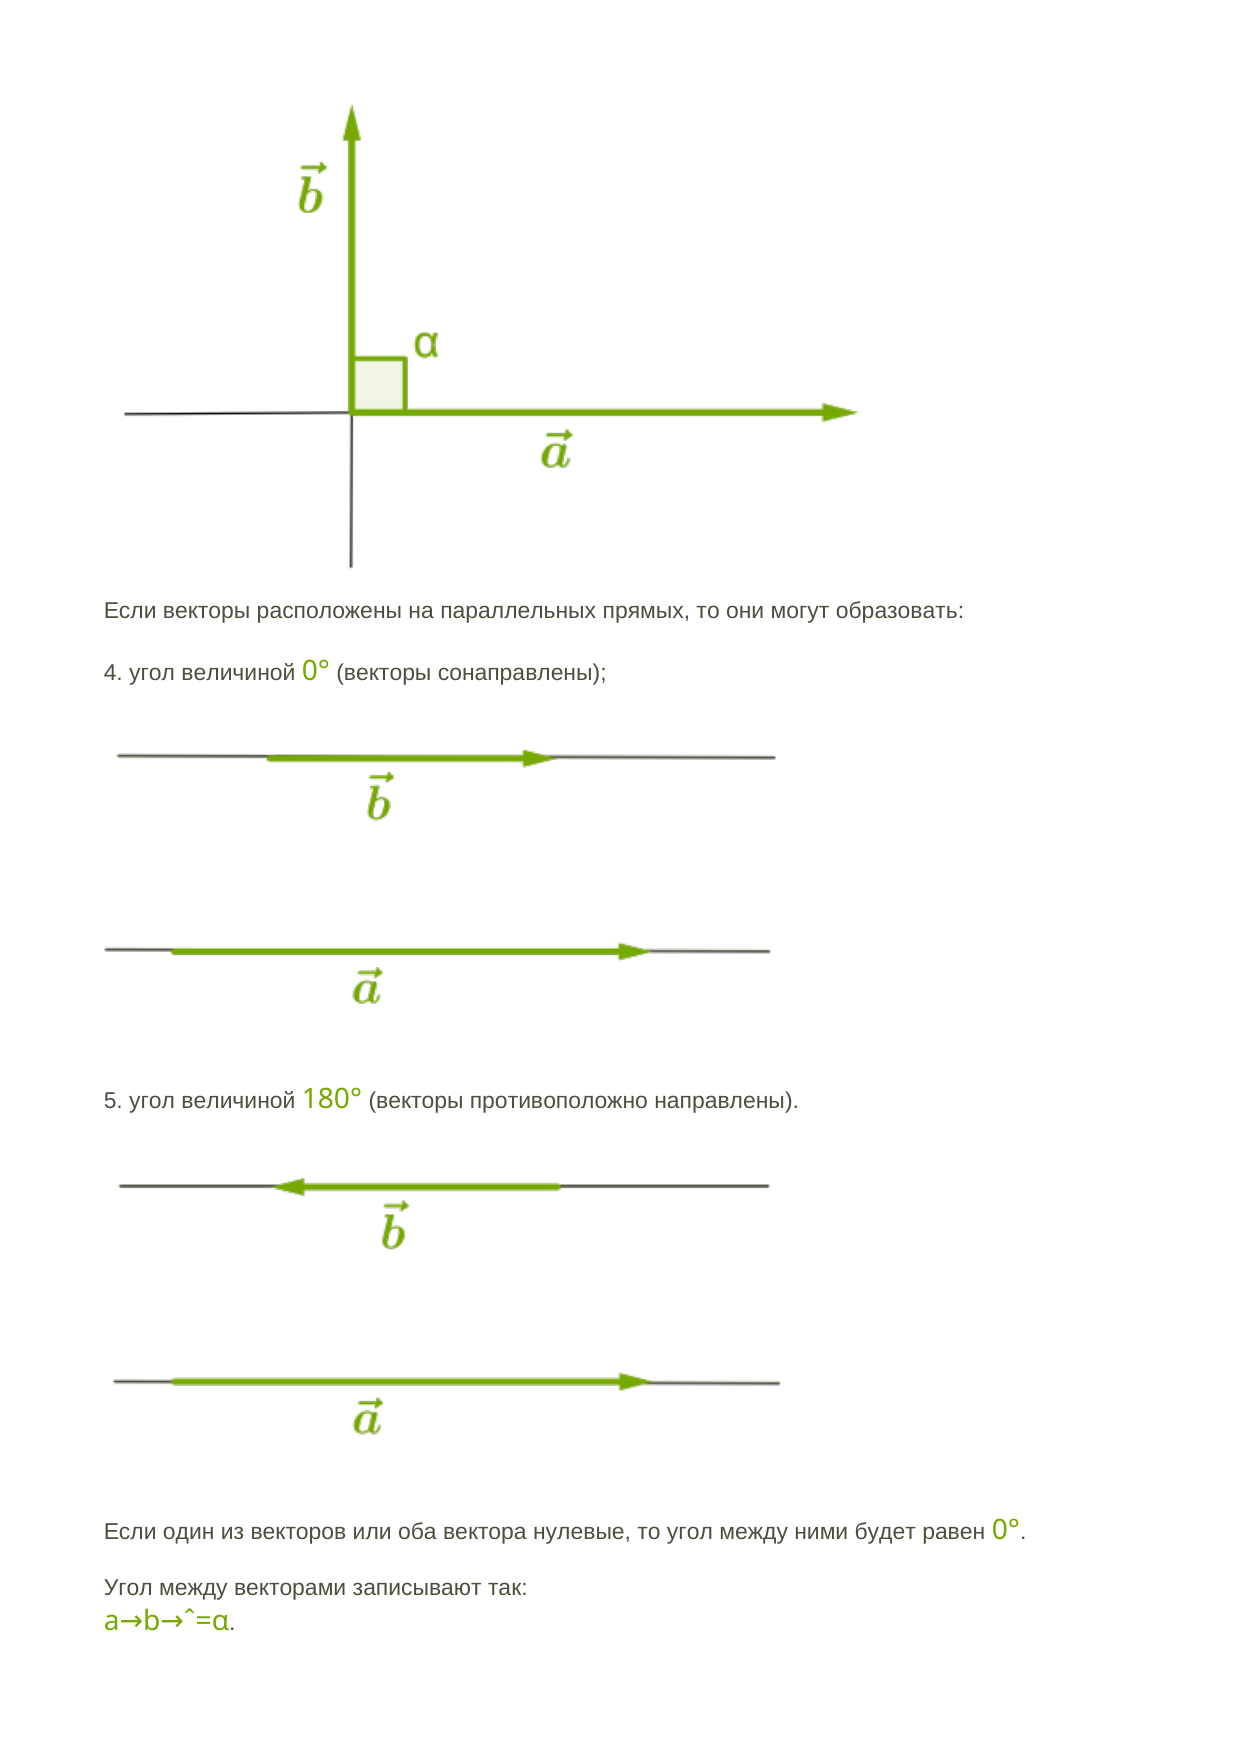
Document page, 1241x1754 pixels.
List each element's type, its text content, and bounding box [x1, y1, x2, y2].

text 4. угол величиной 0° (векторы сонаправлены); [59, 650, 1181, 688]
picture [103, 1116, 786, 1483]
text Угол между векторами записывают так: [59, 1574, 1181, 1600]
text 5. угол величиной 180° (векторы противоположно направлены). [59, 1078, 1181, 1117]
text Если векторы расположены на параллельных прямых, то они могут образовать: [59, 597, 1181, 623]
picture [103, 44, 869, 571]
text Если один из векторов или оба вектора нулевые, то угол между ними будет равен 0°. [59, 1509, 1181, 1548]
text a→b→ˆ=α. [59, 1600, 1181, 1639]
picture [103, 688, 784, 1052]
